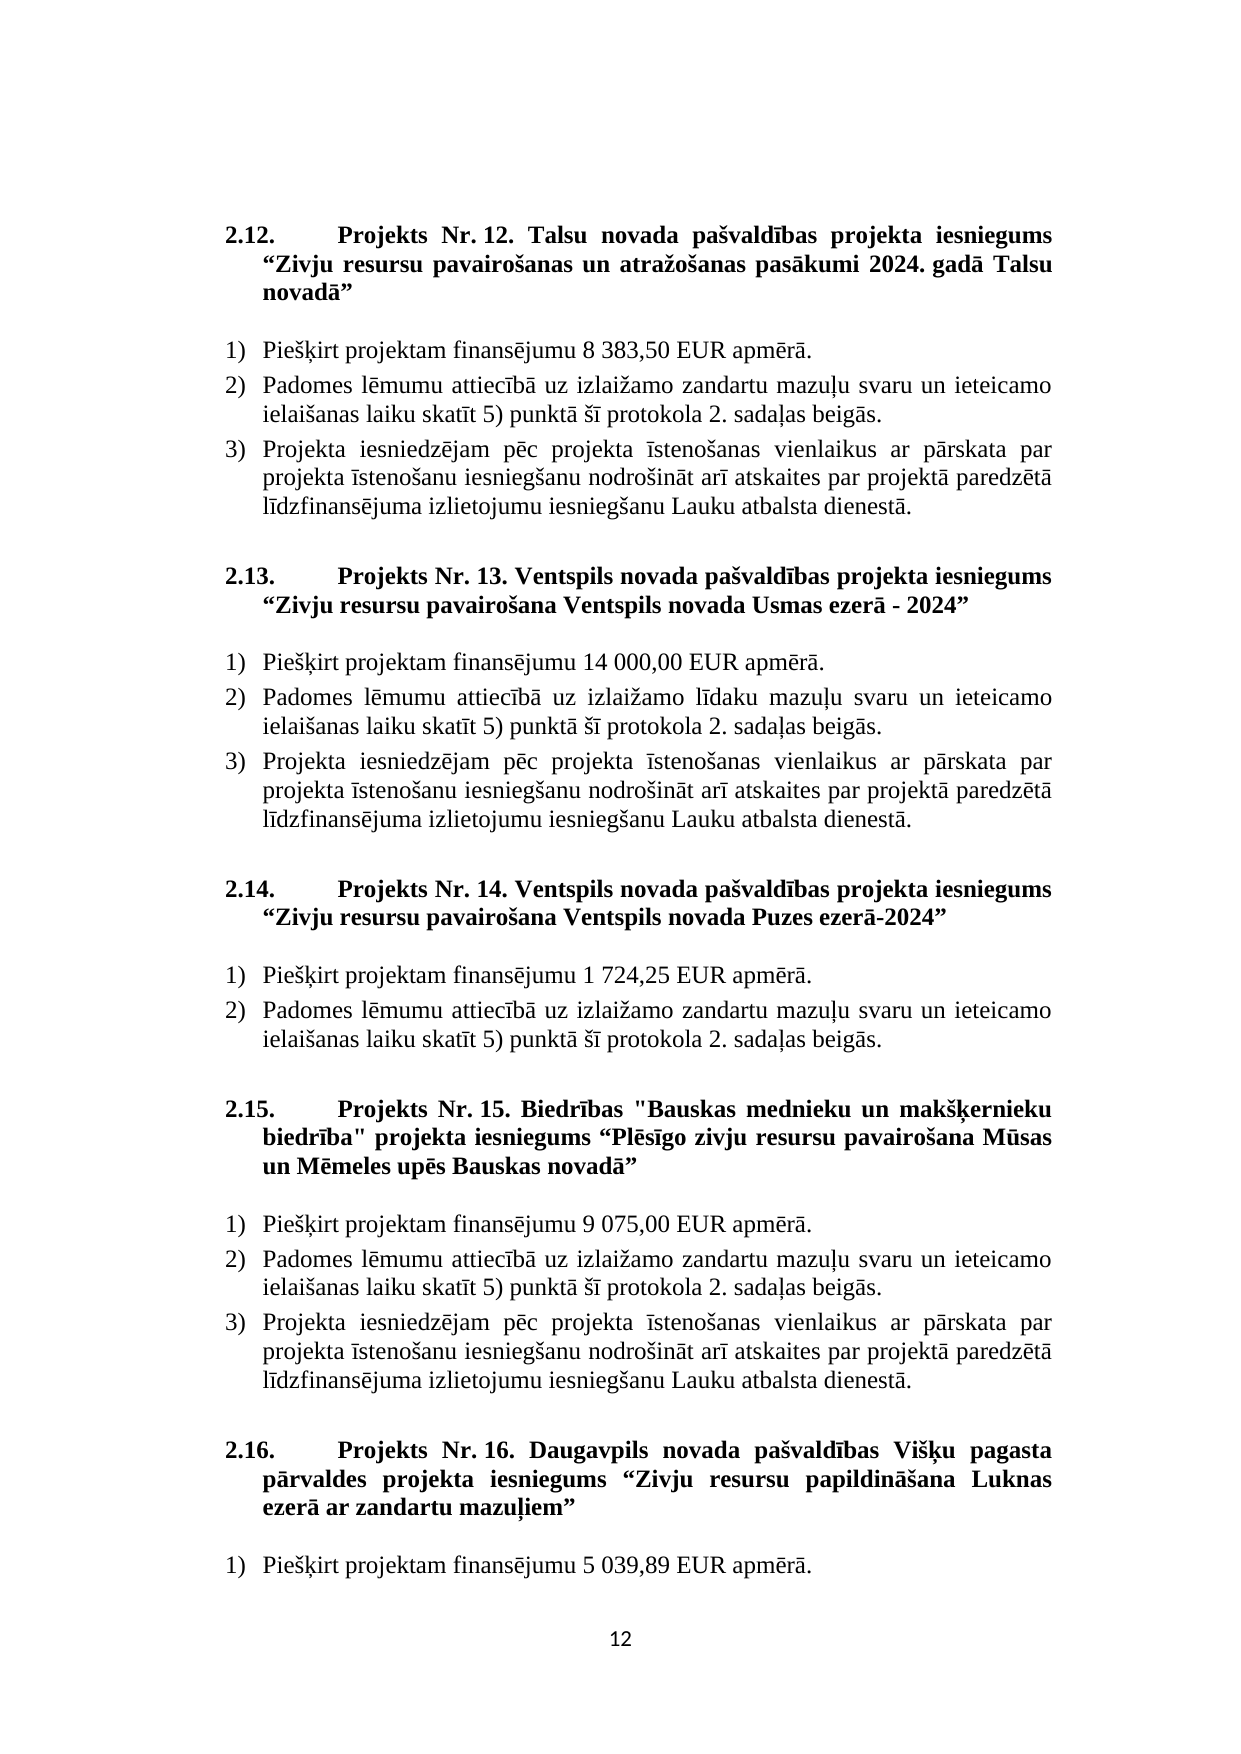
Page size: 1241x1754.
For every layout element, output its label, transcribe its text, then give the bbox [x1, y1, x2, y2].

list Projekts Nr. 12. Talsu novada pašvaldības projekta iesniegums “Zivju resursu pavairošanas un atražošanas pasākumi 2024. gadā Talsu novadā” [225, 220, 1053, 306]
list Piešķirt projektam finansējumu 8 383,50 EUR apmērā. [225, 335, 1053, 364]
list Padomes lēmumu attiecībā uz izlaižamo zandartu mazuļu svaru un ieteicamo ielaišanas laiku skatīt 5) punktā šī protokola 2. sadaļas beigās. [225, 995, 1053, 1052]
list Projekts Nr. 14. Ventspils novada pašvaldības projekta iesniegums “Zivju resursu pavairošana Ventspils novada Puzes ezerā-2024” [225, 874, 1053, 931]
list Padomes lēmumu attiecībā uz izlaižamo zandartu mazuļu svaru un ieteicamo ielaišanas laiku skatīt 5) punktā šī protokola 2. sadaļas beigās. [225, 1244, 1053, 1301]
list Piešķirt projektam finansējumu 1 724,25 EUR apmērā. [225, 960, 1053, 989]
list Padomes lēmumu attiecībā uz izlaižamo līdaku mazuļu svaru un ieteicamo ielaišanas laiku skatīt 5) punktā šī protokola 2. sadaļas beigās. [225, 682, 1053, 740]
list Projekts Nr. 15. Biedrības "Bauskas mednieku un makšķernieku biedrība" projekta iesniegums “Plēsīgo zivju resursu pavairošana Mūsas un Mēmeles upēs Bauskas novadā” [225, 1094, 1053, 1180]
list Piešķirt projektam finansējumu 5 039,89 EUR apmērā. [225, 1550, 1053, 1579]
list Piešķirt projektam finansējumu 14 000,00 EUR apmērā. [225, 647, 1053, 676]
list Piešķirt projektam finansējumu 9 075,00 EUR apmērā. [225, 1209, 1053, 1237]
list Projekts Nr. 13. Ventspils novada pašvaldības projekta iesniegums “Zivju resursu pavairošana Ventspils novada Usmas ezerā - 2024” [225, 561, 1053, 619]
list Projekts Nr. 16. Daugavpils novada pašvaldības Višķu pagasta pārvaldes projekta iesniegums “Zivju resursu papildināšana Luknas ezerā ar zandartu mazuļiem” [225, 1435, 1053, 1521]
list Padomes lēmumu attiecībā uz izlaižamo zandartu mazuļu svaru un ieteicamo ielaišanas laiku skatīt 5) punktā šī protokola 2. sadaļas beigās. [225, 370, 1053, 427]
